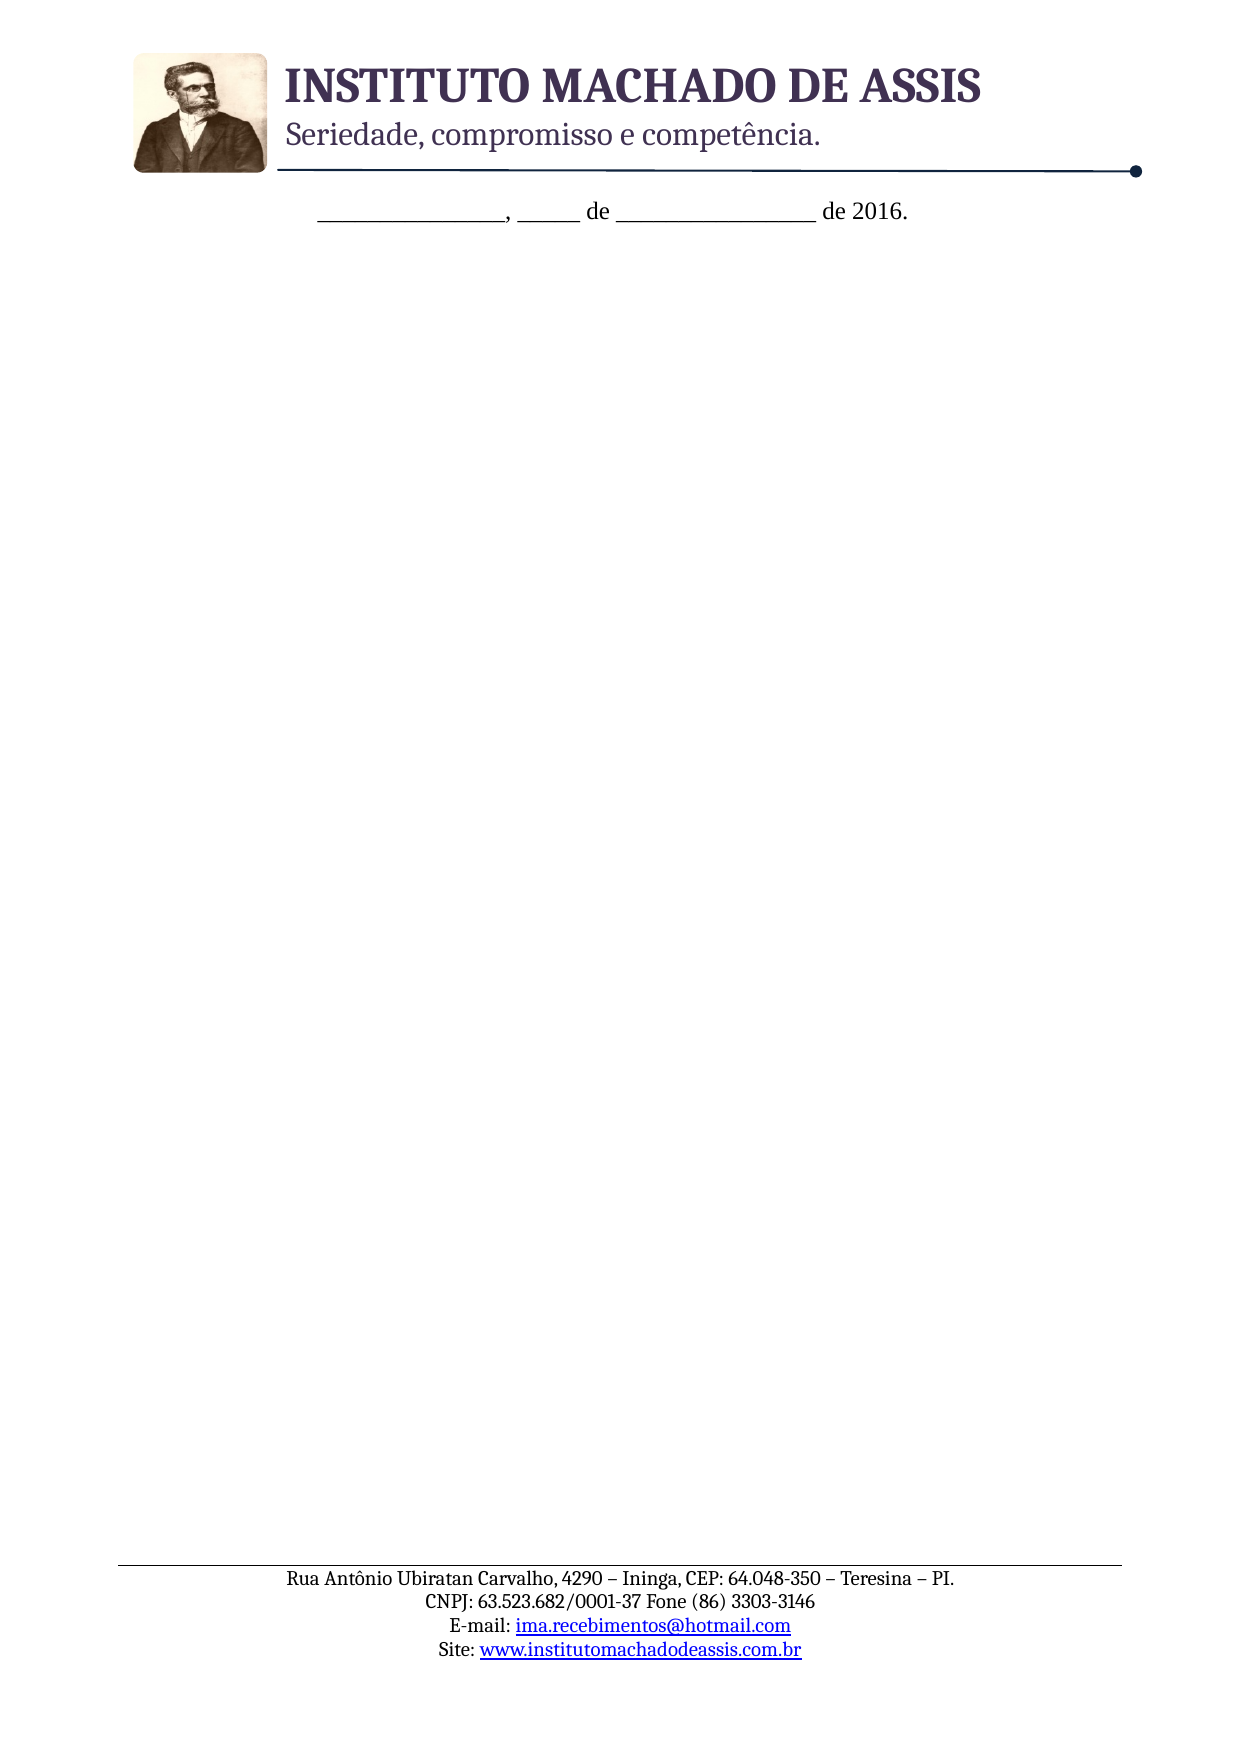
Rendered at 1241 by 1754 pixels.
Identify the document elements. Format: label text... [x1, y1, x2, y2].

picture [133, 53, 268, 173]
text _______________, _____ de ________________ de 2016. [103, 196, 1122, 225]
